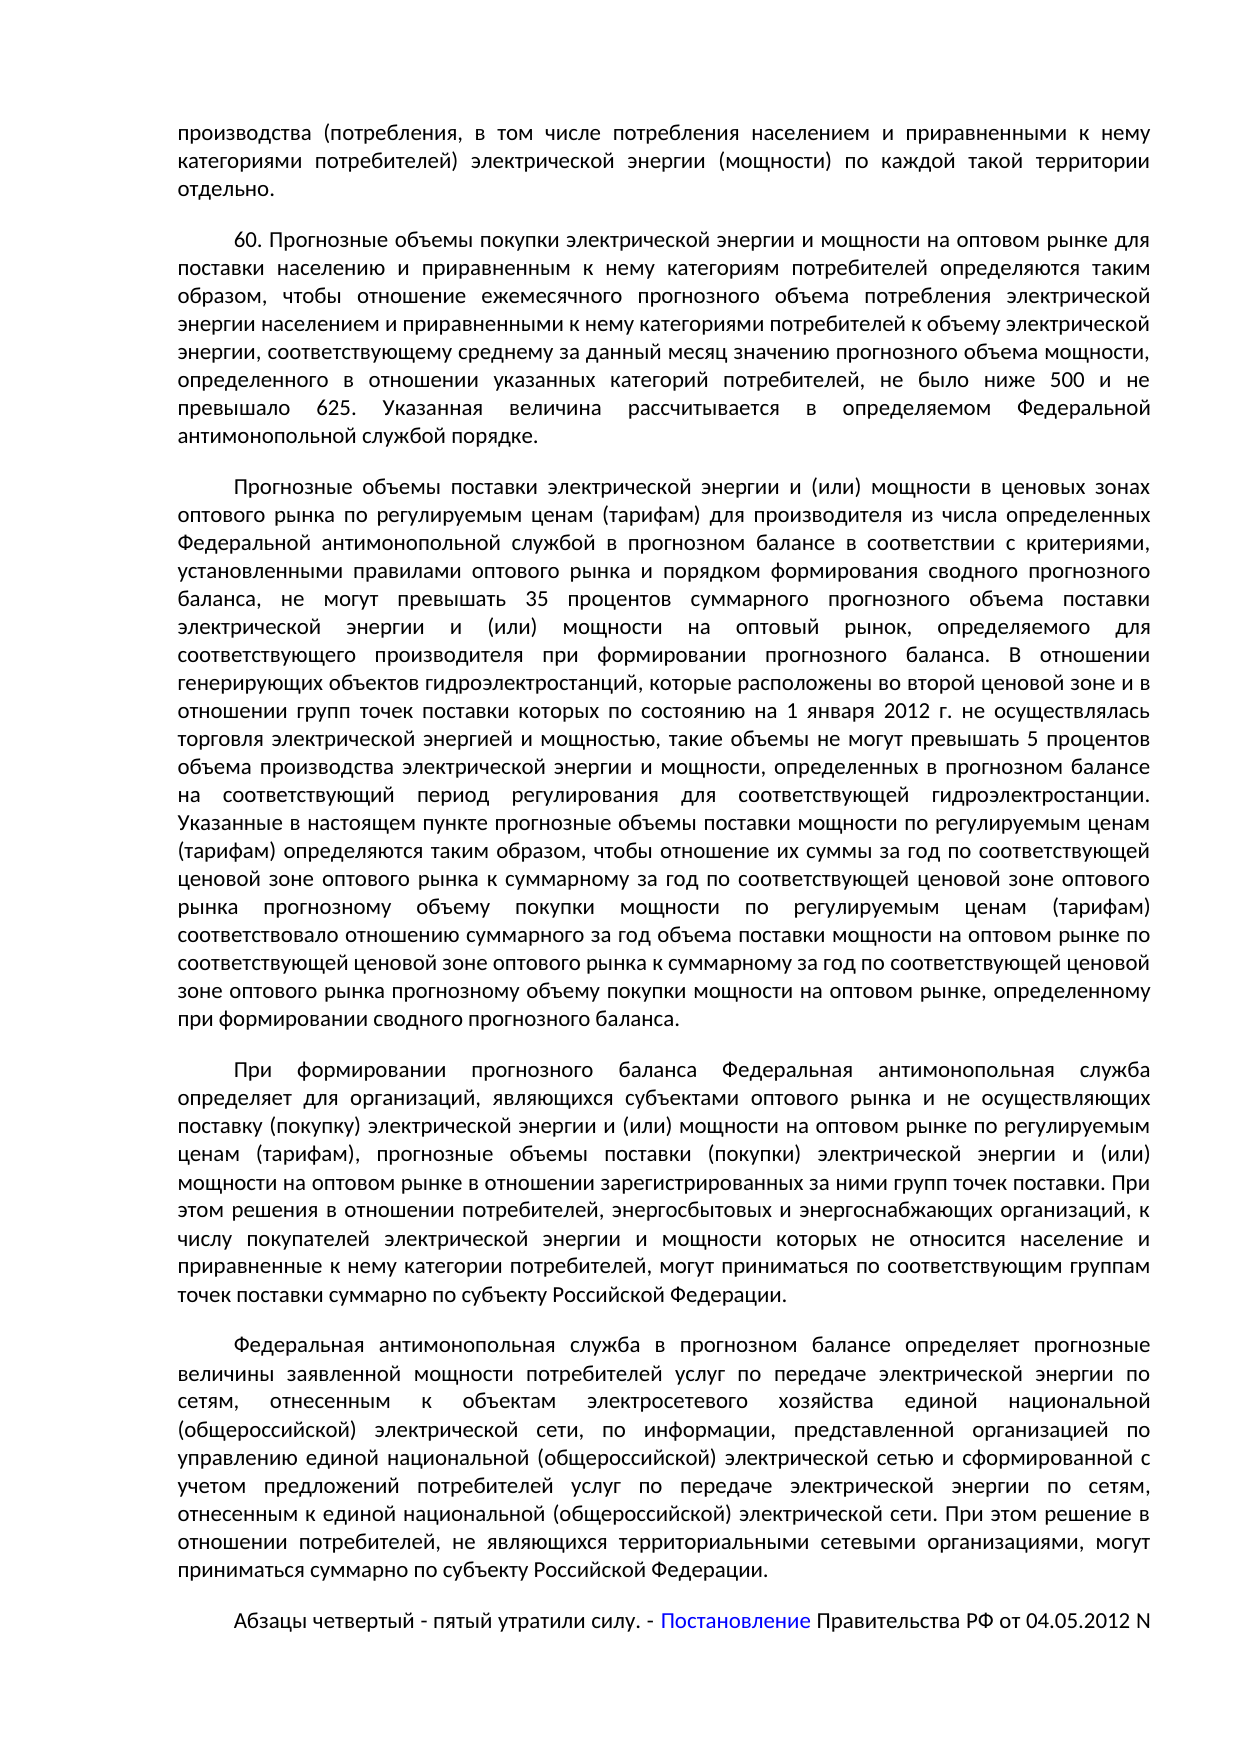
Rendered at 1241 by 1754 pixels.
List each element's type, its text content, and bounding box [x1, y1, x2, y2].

text Прогнозные объемы поставки электрической энергии и (или) мощности в ценовых зонах оптового рынка по регулируемым ценам (тарифам) для производителя из числа определенных Федеральной антимонопольной службой в прогнозном балансе в соответствии с критериями, установленными правилами оптового рынка и порядком формирования сводного прогнозного баланса, не могут превышать 35 процентов суммарного прогнозного объема поставки электрической энергии и (или) мощности на оптовый рынок, определяемого для соответствующего производителя при формировании прогнозного баланса. В отношении генерирующих объектов гидроэлектростанций, которые расположены во второй ценовой зоне и в отношении групп точек поставки которых по состоянию на 1 января 2012 г. не осуществлялась торговля электрической энергией и мощностью, такие объемы не могут превышать 5 процентов объема производства электрической энергии и мощности, определенных в прогнозном балансе на соответствующий период регулирования для соответствующей гидроэлектростанции. Указанные в настоящем пункте прогнозные объемы поставки мощности по регулируемым ценам (тарифам) определяются таким образом, чтобы отношение их суммы за год по соответствующей ценовой зоне оптового рынка к суммарному за год по соответствующей ценовой зоне оптового рынка прогнозному объему покупки мощности по регулируемым ценам (тарифам) соответствовало отношению суммарного за год объема поставки мощности на оптовом рынке по соответствующей ценовой зоне оптового рынка к суммарному за год по соответствующей ценовой зоне оптового рынка прогнозному объему покупки мощности на оптовом рынке, определенному при формировании сводного прогнозного баланса. [177, 472, 1152, 1033]
text При формировании прогнозного баланса Федеральная антимонопольная служба определяет для организаций, являющихся субъектами оптового рынка и не осуществляющих поставку (покупку) электрической энергии и (или) мощности на оптовом рынке по регулируемым ценам (тарифам), прогнозные объемы поставки (покупки) электрической энергии и (или) мощности на оптовом рынке в отношении зарегистрированных за ними групп точек поставки. При этом решения в отношении потребителей, энергосбытовых и энергоснабжающих организаций, к числу покупателей электрической энергии и мощности которых не относится население и приравненные к нему категории потребителей, могут приниматься по соответствующим группам точек поставки суммарно по субъекту Российской Федерации. [177, 1056, 1152, 1308]
text Федеральная антимонопольная служба в прогнозном балансе определяет прогнозные величины заявленной мощности потребителей услуг по передаче электрической энергии по сетям, отнесенным к объектам электросетевого хозяйства единой национальной (общероссийской) электрической сети, по информации, представленной организацией по управлению единой национальной (общероссийской) электрической сетью и сформированной с учетом предложений потребителей услуг по передаче электрической энергии по сетям, отнесенным к единой национальной (общероссийской) электрической сети. При этом решение в отношении потребителей, не являющихся территориальными сетевыми организациями, могут приниматься суммарно по субъекту Российской Федерации. [177, 1331, 1152, 1583]
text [177, 118, 1152, 202]
text 60. Прогнозные объемы покупки электрической энергии и мощности на оптовом рынке для поставки населению и приравненным к нему категориям потребителей определяются таким образом, чтобы отношение ежемесячного прогнозного объема потребления электрической энергии населением и приравненными к нему категориями потребителей к объему электрической энергии, соответствующему среднему за данный месяц значению прогнозного объема мощности, определенного в отношении указанных категорий потребителей, не было ниже 500 и не превышало 625. Указанная величина рассчитывается в определяемом Федеральной антимонопольной службой порядке. [177, 225, 1152, 449]
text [177, 1606, 1152, 1634]
